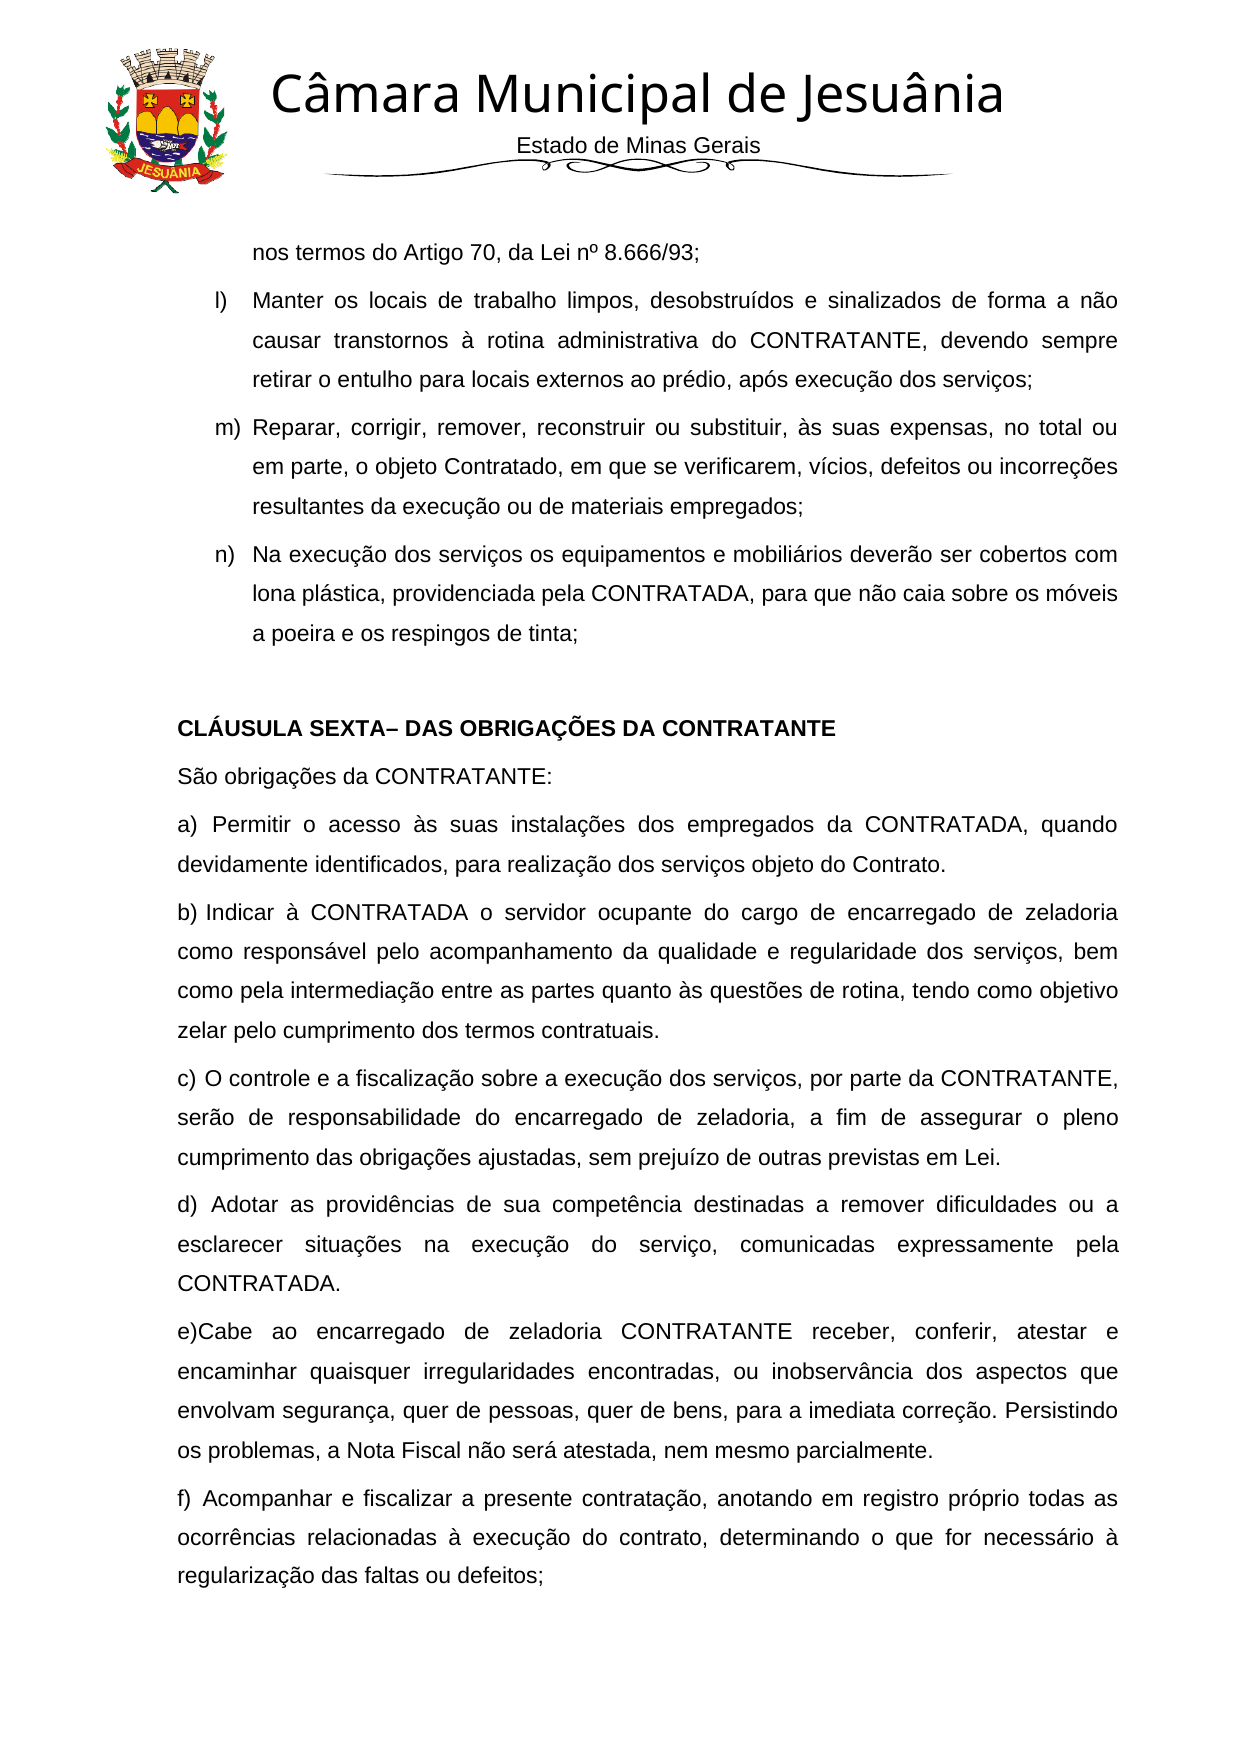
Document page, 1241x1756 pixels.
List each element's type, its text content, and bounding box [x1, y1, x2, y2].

text São obrigações da CONTRATANTE: [177, 763, 1222, 789]
text nos termos do Artigo 70, da Lei nº 8.666/93; [252, 239, 1222, 265]
text CLÁUSULA SEXTA– DAS OBRIGAÇÕES DA CONTRATANTE [177, 715, 1222, 741]
list Permitir o acesso às suas instalações dos empregados da CONTRATADA, quando devidamente identificados, para realização dos serviços objeto do Contrato. [177, 811, 1119, 877]
list O controle e a fiscalização sobre a execução dos serviços, por parte da CONTRATANTE, serão de responsabilidade do encarregado de zeladoria, a fim de assegurar o pleno cumprimento das obrigações ajustadas, sem prejuízo de outras previstas em Lei. [177, 1064, 1119, 1170]
list Na execução dos serviços os equipamentos e mobiliários deverão ser cobertos com lona plástica, providenciada pela CONTRATADA, para que não caia sobre os móveis a poeira e os respingos de tinta; [214, 541, 1119, 646]
list Reparar, corrigir, remover, reconstruir ou substituir, às suas expensas, no total ou em parte, o objeto Contratado, em que se verificarem, vícios, defeitos ou incorreções resultantes da execução ou de materiais empregados; [214, 414, 1119, 519]
list Indicar à CONTRATADA o servidor ocupante do cargo de encarregado de zeladoria como responsável pelo acompanhamento da qualidade e regularidade dos serviços, bem como pela intermediação entre as partes quanto às questões de rotina, tendo como objetivo zelar pelo cumprimento dos termos contratuais. [177, 898, 1119, 1043]
list Adotar as providências de sua competência destinadas a remover dificuldades ou a esclarecer situações na execução do serviço, comunicadas expressamente pela CONTRATADA. [177, 1191, 1119, 1297]
list Acompanhar e fiscalizar a presente contratação, anotando em registro próprio todas as ocorrências relacionadas à execução do contrato, determinando o que for necessário à regularização das faltas ou defeitos; [177, 1484, 1119, 1589]
list Cabe ao encarregado de zeladoria CONTRATANTE receber, conferir, atestar e encaminhar quaisquer irregularidades encontradas, ou inobservância dos aspectos que envolvam segurança, quer de pessoas, quer de bens, para a imediata correção. Persistindo os problemas, a Nota Fiscal não será atestada, nem mesmo parcialmente. [177, 1318, 1119, 1463]
list Manter os locais de trabalho limpos, desobstruídos e sinalizados de forma a não causar transtornos à rotina administrativa do CONTRATANTE, devendo sempre retirar o entulho para locais externos ao prédio, após execução dos serviços; [214, 287, 1119, 392]
